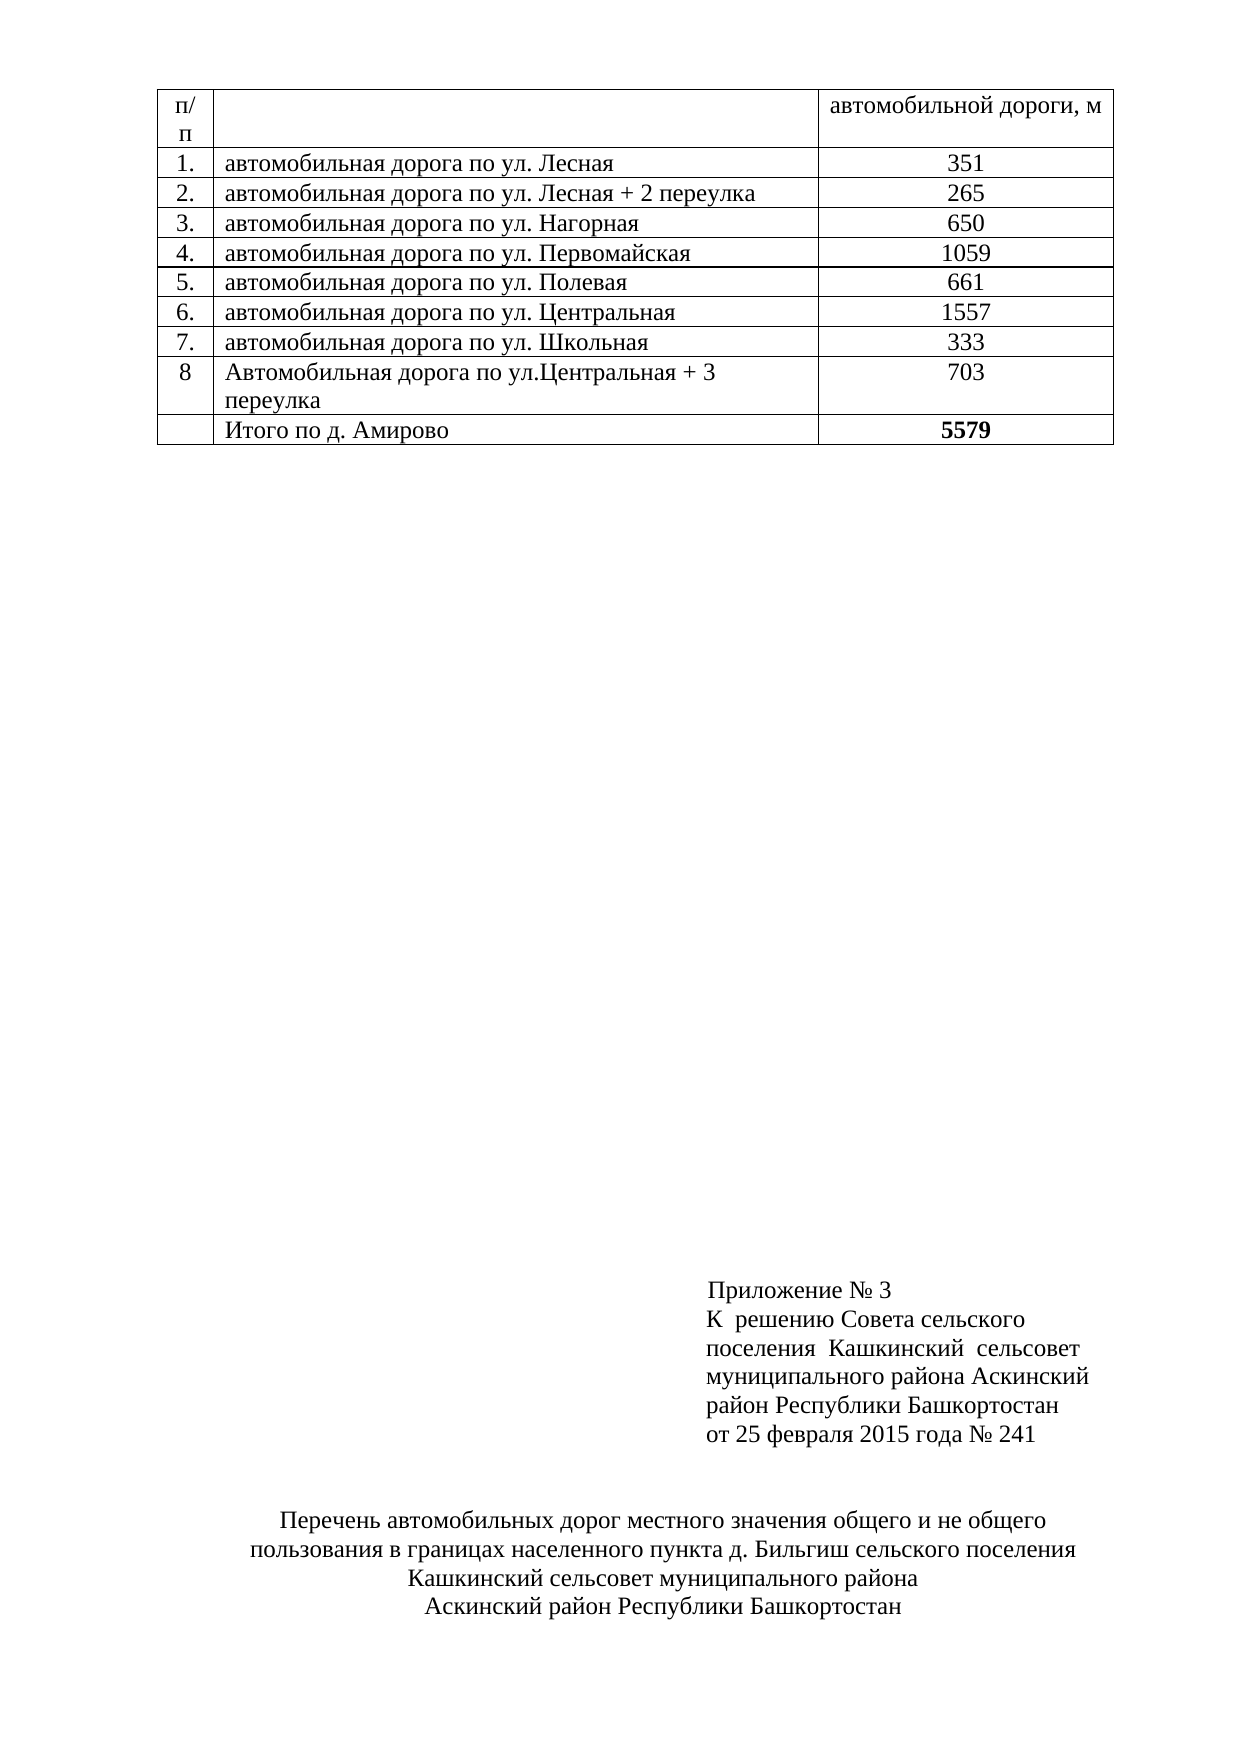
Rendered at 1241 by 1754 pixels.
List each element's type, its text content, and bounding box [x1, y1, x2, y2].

text Кашкинский сельсовет муниципального района [168, 1563, 1157, 1591]
text пользования в границах населенного пункта д. Бильгиш сельского поселения [168, 1534, 1157, 1563]
text Перечень автомобильных дорог местного значения общего и не общего [168, 1505, 1157, 1534]
table_cell автомобильная дорога по ул. Нагорная [214, 208, 818, 237]
text К решению Совета сельского [168, 1304, 1157, 1333]
table_cell 6. [158, 297, 213, 326]
table_cell 4. [158, 238, 213, 266]
table_header № п/п [158, 90, 213, 147]
table_cell 265 [819, 178, 1113, 207]
text Приложение № 3 [168, 1275, 1157, 1304]
text Аскинский район Республики Башкортостан [168, 1591, 1157, 1620]
text район Республики Башкортостан [168, 1390, 1157, 1419]
table_cell 351 [819, 148, 1113, 177]
table_cell 1059 [819, 238, 1113, 266]
table_cell 3. [158, 208, 213, 237]
table_cell автомобильная дорога по ул. Школьная [214, 327, 818, 356]
table_cell [158, 415, 213, 444]
text муниципального района Аскинский [168, 1361, 1157, 1390]
table_cell 2. [158, 178, 213, 207]
table_cell 661 [819, 268, 1113, 296]
table_cell 8 [158, 357, 213, 414]
text поселения Кашкинский сельсовет [168, 1333, 1157, 1361]
table_cell Автомобильная дорога по ул.Центральная + 3 переулка [214, 357, 818, 414]
table_cell 333 [819, 327, 1113, 356]
table_cell автомобильная дорога по ул. Полевая [214, 268, 818, 296]
table_cell 1. [158, 148, 213, 177]
table_cell автомобильная дорога по ул. Лесная + 2 переулка [214, 178, 818, 207]
table_cell 650 [819, 208, 1113, 237]
table_cell автомобильная дорога по ул. Центральная [214, 297, 818, 326]
table_cell 703 [819, 357, 1113, 414]
table_cell Итого по д. Амирово [214, 415, 818, 444]
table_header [214, 90, 818, 147]
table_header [819, 90, 1113, 147]
table_cell 7. [158, 327, 213, 356]
text от 25 февраля 2015 года № 241 [168, 1419, 1157, 1448]
table_cell 5. [158, 268, 213, 296]
table_cell 5579 [819, 415, 1113, 444]
table_cell автомобильная дорога по ул. Первомайская [214, 238, 818, 266]
table_cell 1557 [819, 297, 1113, 326]
table_cell автомобильная дорога по ул. Лесная [214, 148, 818, 177]
